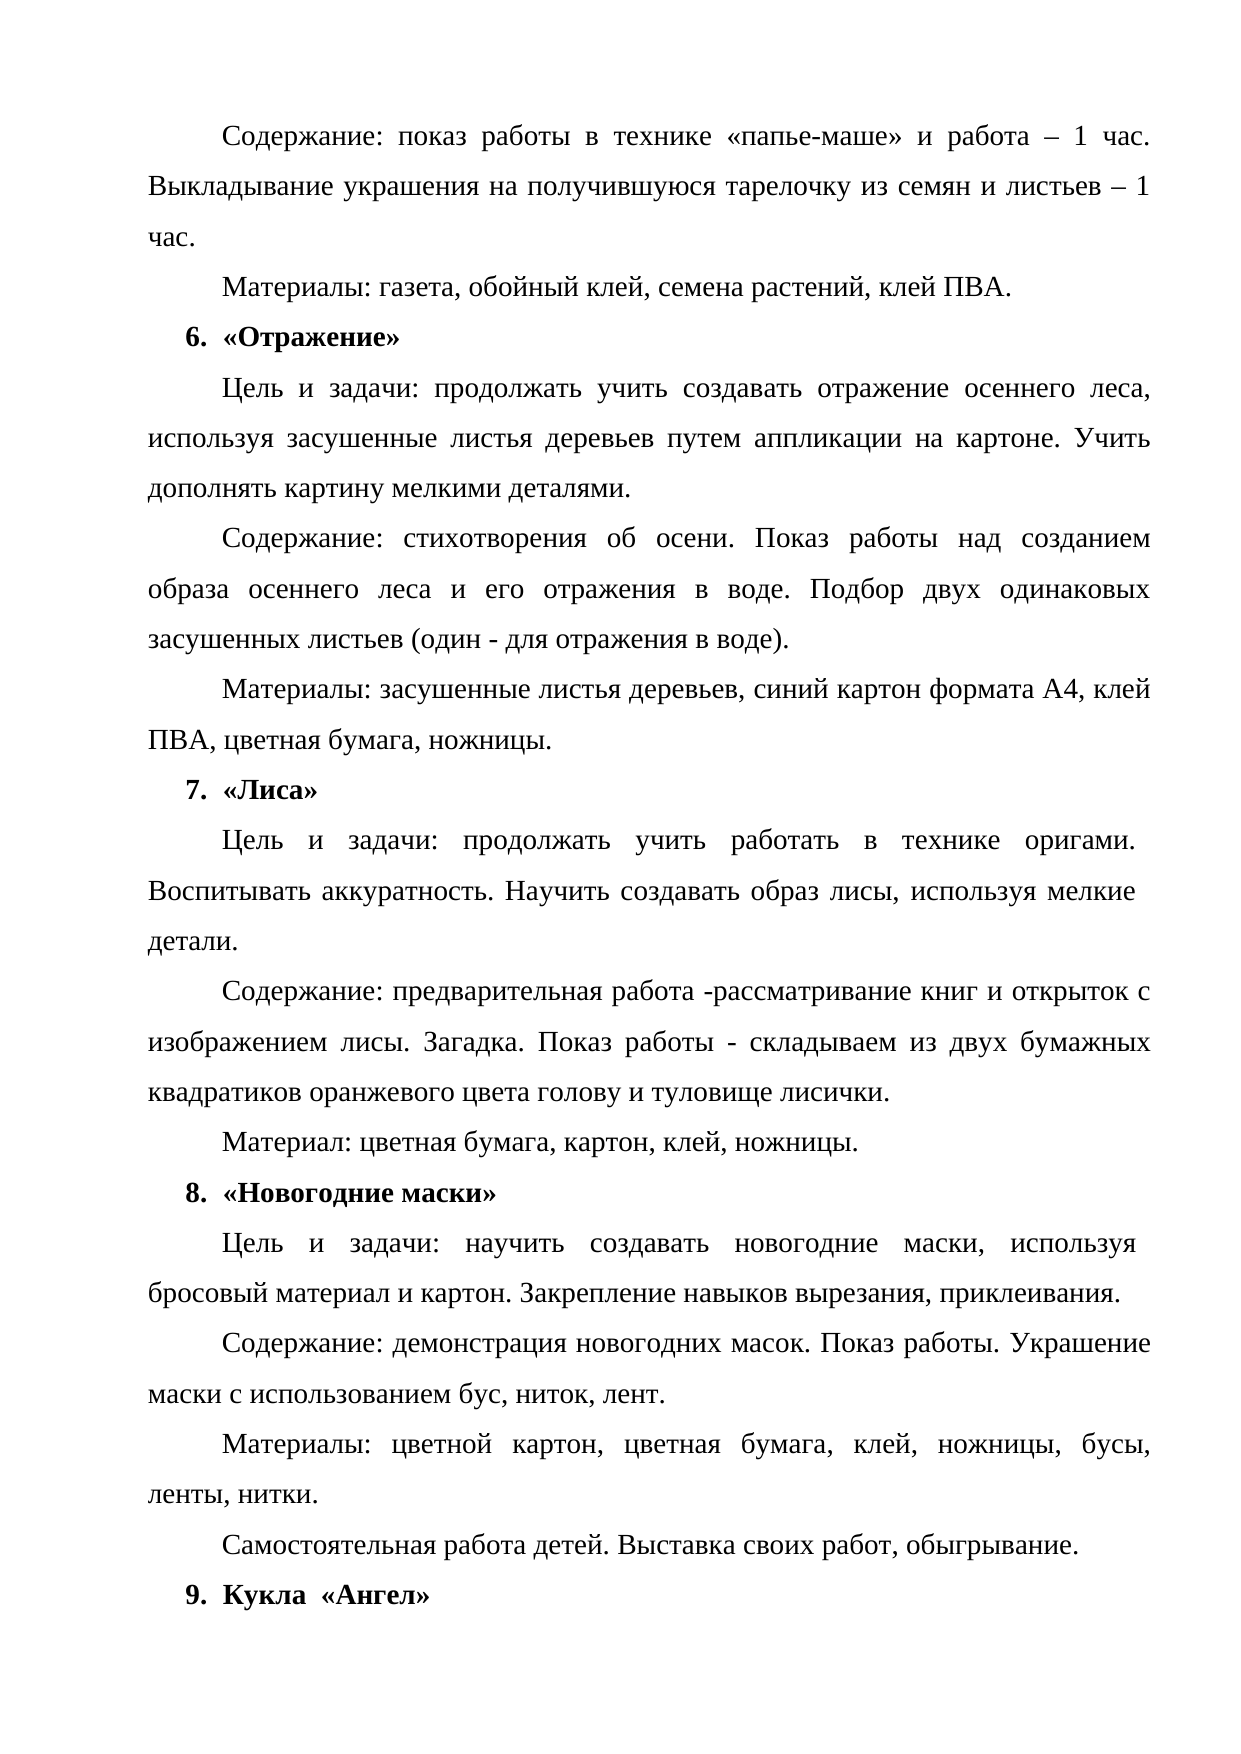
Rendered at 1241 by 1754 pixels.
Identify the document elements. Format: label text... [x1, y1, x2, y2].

text Самостоятельная работа детей. Выставка своих работ, обыгрывание. [148, 1527, 1152, 1560]
text Материалы: цветной картон, цветная бумага, клей, ножницы, бусы, ленты, нитки. [148, 1426, 1152, 1510]
text Содержание: демонстрация новогодних масок. Показ работы. Украшение маски с использованием бус, ниток, лент. [148, 1326, 1152, 1409]
text Цель и задачи: научить создавать новогодние маски, используя бросовый материал и картон. Закрепление навыков вырезания, приклеивания. [148, 1225, 1137, 1309]
text Материалы: газета, обойный клей, семена растений, клей ПВА. [148, 269, 1152, 303]
text Цель и задачи: продолжать учить работать в технике оригами. Воспитывать аккуратность. Научить создавать образ лисы, используя мелкие детали. [148, 822, 1137, 957]
list «Лиса» [185, 772, 1137, 806]
list «Новогодние маски» [185, 1175, 1137, 1208]
list «Отражение» [185, 319, 1137, 353]
text Содержание: показ работы в технике «папье-маше» и работа – 1 час. Выкладывание украшения на получившуюся тарелочку из семян и листьев – 1 час. [148, 118, 1152, 252]
text Цель и задачи: продолжать учить создавать отражение осеннего леса, используя засушенные листья деревьев путем аппликации на картоне. Учить дополнять картину мелкими деталями. [148, 370, 1152, 504]
text Материал: цветная бумага, картон, клей, ножницы. [148, 1124, 1152, 1158]
list Кукла «Ангел» [185, 1577, 1137, 1611]
text Содержание: предварительная работа -рассматривание книг и открыток с изображением лисы. Загадка. Показ работы - складываем из двух бумажных квадратиков оранжевого цвета голову и туловище лисички. [148, 973, 1152, 1108]
text Содержание: стихотворения об осени. Показ работы над созданием образа осеннего леса и его отражения в воде. Подбор двух одинаковых засушенных листьев (один - для отражения в воде). [148, 521, 1152, 655]
text Материалы: засушенные листья деревьев, синий картон формата А4, клей ПВА, цветная бумага, ножницы. [148, 672, 1152, 755]
